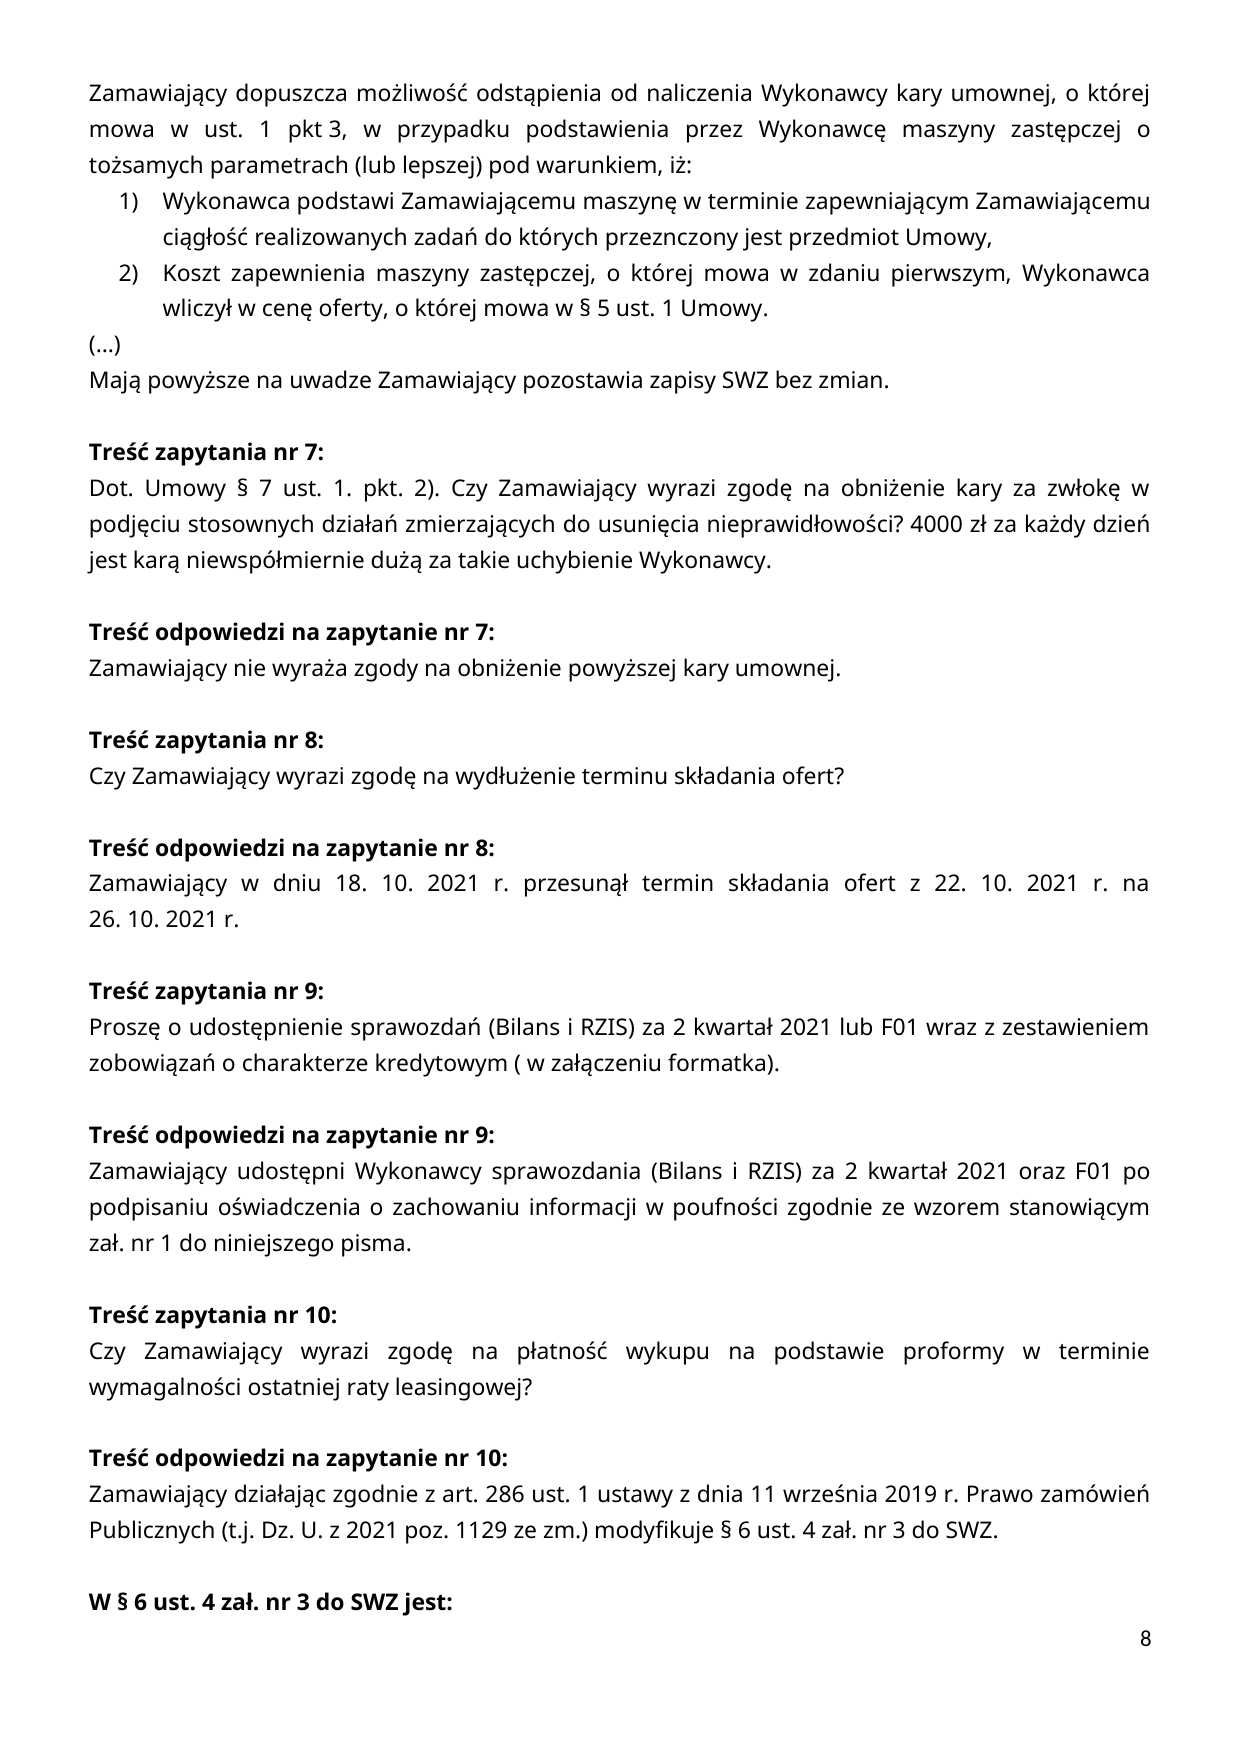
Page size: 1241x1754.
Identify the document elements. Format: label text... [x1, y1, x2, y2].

text Treść zapytania nr 9: [89, 975, 1152, 1006]
text Zamawiający działając zgodnie z art. 286 ust. 1 ustawy z dnia 11 września 2019 r. Prawo zamówień Publicznych (t.j. Dz. U. z 2021 poz. 1129 ze zm.) modyfikuje § 6 ust. 4 zał. nr 3 do SWZ. [89, 1478, 1152, 1546]
text (…) [89, 328, 1152, 359]
text Treść zapytania nr 10: [89, 1299, 1152, 1330]
list Wykonawca podstawi Zamawiającemu maszynę w terminie zapewniającym Zamawiającemu ciągłość realizowanych zadań do których przeznczony jest przedmiot Umowy, [118, 184, 1152, 252]
text Zamawiający dopuszcza możliwość odstąpienia od naliczenia Wykonawcy kary umownej, o której mowa w ust. 1 pkt 3, w przypadku podstawienia przez Wykonawcę maszyny zastępczej o tożsamych parametrach (lub lepszej) pod warunkiem, iż: [89, 77, 1152, 180]
text W § 6 ust. 4 zał. nr 3 do SWZ jest: [89, 1586, 1152, 1617]
text Mają powyższe na uwadze Zamawiający pozostawia zapisy SWZ bez zmian. [89, 364, 1152, 396]
text Zamawiający w dniu 18. 10. 2021 r. przesunął termin składania ofert z 22. 10. 2021 r. na 26. 10. 2021 r. [89, 867, 1152, 934]
text Zamawiający udostępni Wykonawcy sprawozdania (Bilans i RZIS) za 2 kwartał 2021 oraz F01 po podpisaniu oświadczenia o zachowaniu informacji w poufności zgodnie ze wzorem stanowiącym zał. nr 1 do niniejszego pisma. [89, 1155, 1152, 1258]
text Proszę o udostępnienie sprawozdań (Bilans i RZIS) za 2 kwartał 2021 lub F01 wraz z zestawieniem zobowiązań o charakterze kredytowym ( w załączeniu formatka). [89, 1011, 1152, 1078]
text Treść zapytania nr 8: [89, 724, 1152, 755]
text Zamawiający nie wyraża zgody na obniżenie powyższej kary umownej. [89, 652, 1152, 683]
text Treść odpowiedzi na zapytanie nr 8: [89, 831, 1152, 863]
text Treść zapytania nr 7: [89, 436, 1152, 467]
text Treść odpowiedzi na zapytanie nr 9: [89, 1119, 1152, 1150]
list Koszt zapewnienia maszyny zastępczej, o której mowa w zdaniu pierwszym, Wykonawca wliczył w cenę oferty, o której mowa w § 5 ust. 1 Umowy. [118, 256, 1152, 324]
text Dot. Umowy § 7 ust. 1. pkt. 2). Czy Zamawiający wyrazi zgodę na obniżenie kary za zwłokę w podjęciu stosownych działań zmierzających do usunięcia nieprawidłowości? 4000 zł za każdy dzień jest karą niewspółmiernie dużą za takie uchybienie Wykonawcy. [89, 472, 1152, 575]
text Treść odpowiedzi na zapytanie nr 7: [89, 616, 1152, 647]
text Treść odpowiedzi na zapytanie nr 10: [89, 1442, 1152, 1474]
text Czy Zamawiający wyrazi zgodę na wydłużenie terminu składania ofert? [89, 759, 1152, 791]
text Czy Zamawiający wyrazi zgodę na płatność wykupu na podstawie proformy w terminie wymagalności ostatniej raty leasingowej? [89, 1334, 1152, 1402]
